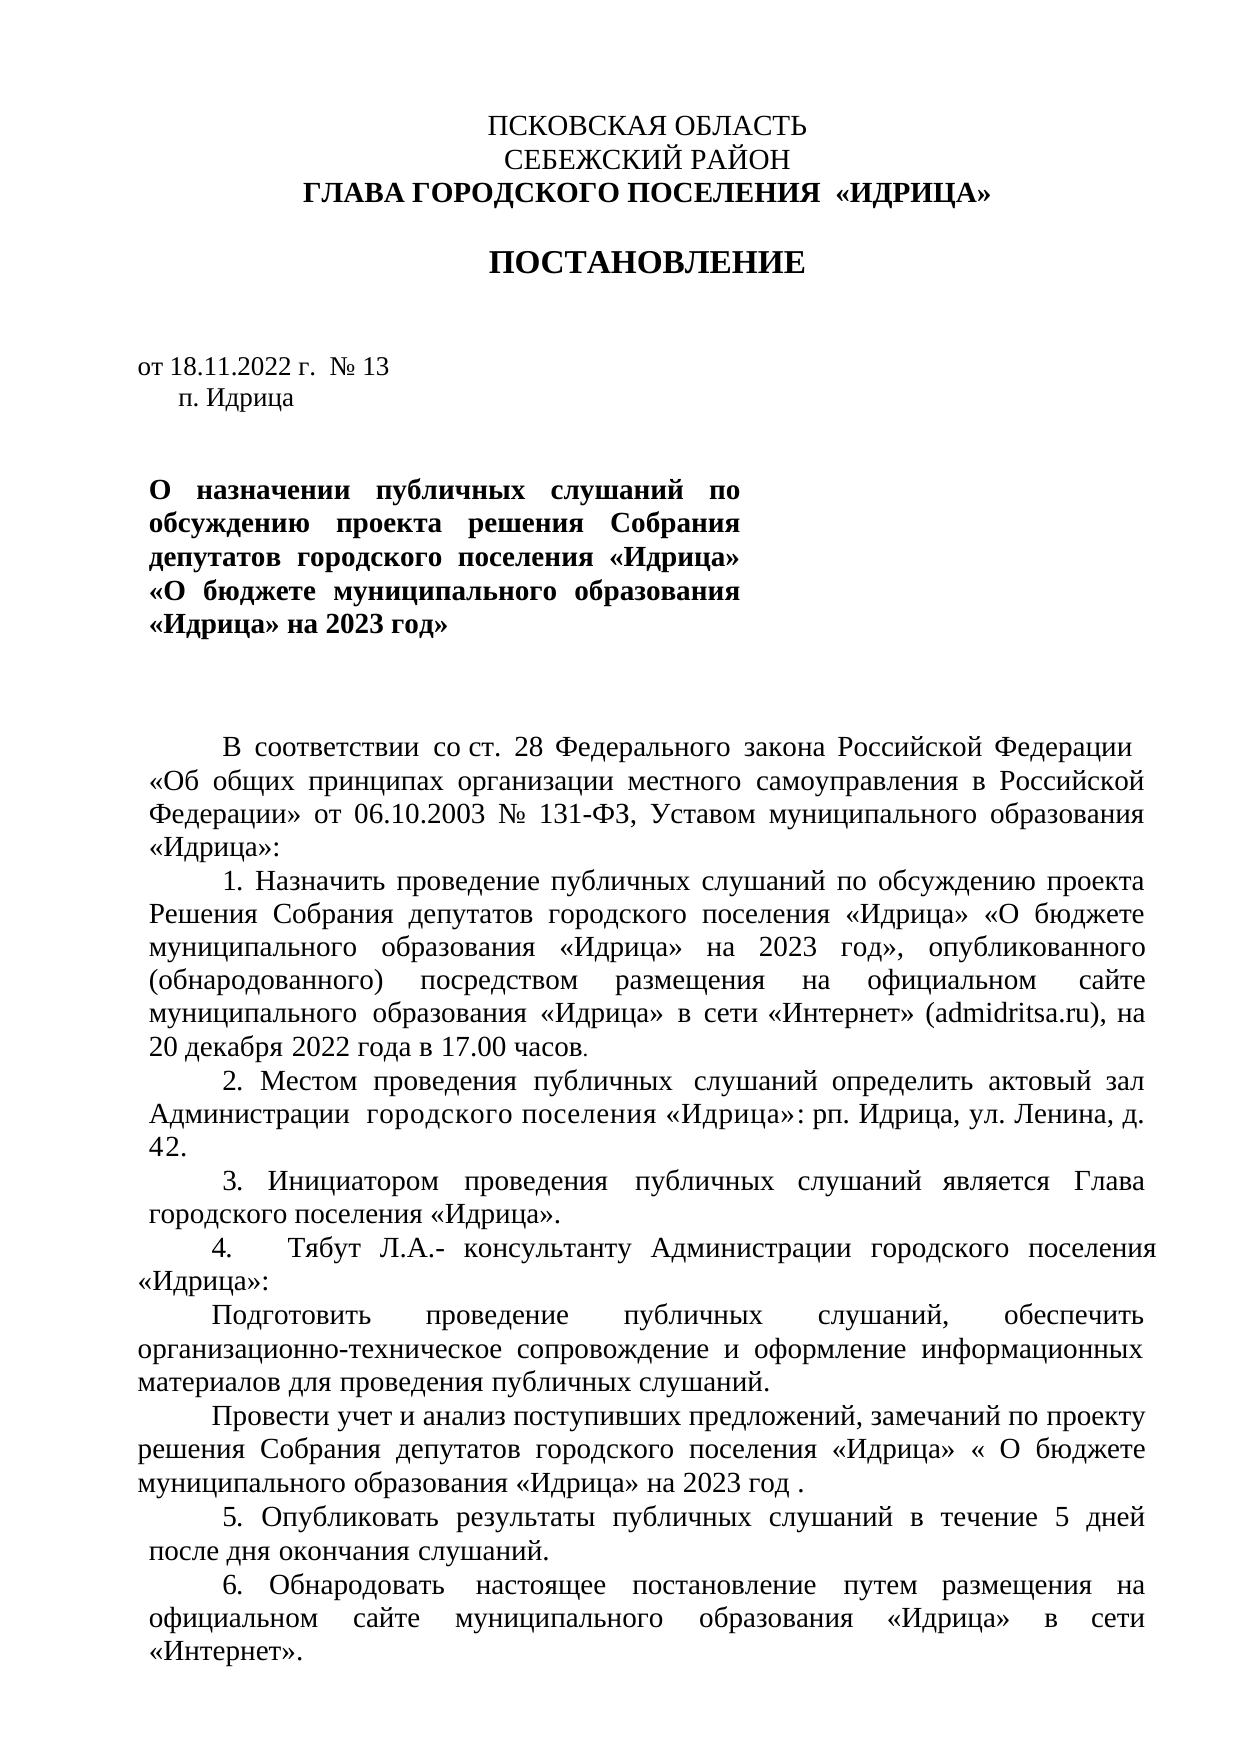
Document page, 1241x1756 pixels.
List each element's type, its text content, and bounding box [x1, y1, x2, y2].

text ГЛАВА Городского поселения «ИДРИЦА» [137, 175, 1157, 209]
text В соответствии со ст. 28 Федерального закона Российской Федерации [222, 729, 1157, 762]
list Тябут Л.А.- консультанту Администрации городского поселения «Идрица»: [137, 1231, 1157, 1297]
list Подготовить проведение публичных слушаний, обеспечить организационно-техническое сопровождение и оформление информационных материалов для проведения публичных слушаний. [137, 1297, 1144, 1398]
list Назначить проведение публичных слушаний по обсуждению проекта Решения Собрания депутатов городского поселения «Идрица» «О бюджете муниципального образования «Идрица» на 2023 год», опубликованного (обнародованного) посредством размещения на официальном сайте муниципального образования «Идрица» в сети «Интернет» (admidritsa.ru), на 20 декабря 2022 года в 17.00 часов. [148, 863, 1146, 1063]
text «Об общих принципах организации местного самоуправления в Российской Федерации» от 06.10.2003 № 131-ФЗ, Уставом муниципального образования «Идрица»: [148, 764, 1145, 862]
list Обнародовать настоящее постановление путем размещения на официальном сайте муниципального образования «Идрица» в сети «Интернет». [148, 1568, 1145, 1667]
list Опубликовать результаты публичных слушаний в течение 5 дней после дня окончания слушаний. [148, 1499, 1145, 1567]
list Инициатором проведения публичных слушаний является Глава городского поселения «Идрица». [148, 1164, 1146, 1230]
list Местом проведения публичных слушаний определить актовый зал Администрации городского поселения «Идрица»: рп. Идрица, ул. Ленина, д. 42. [148, 1064, 1145, 1163]
text от 18.11.2022 г. № 13 [137, 350, 1157, 381]
text ПОСТАНОВЛЕНИЕ [137, 242, 1157, 281]
text О назначении публичных слушаний по обсуждению проекта решения Собрания депутатов городского поселения «Идрица» «О бюджете муниципального образования «Идрица» на 2023 год» [148, 472, 740, 640]
list Провести учет и анализ поступивших предложений, замечаний по проекту решения Собрания депутатов городского поселения «Идрица» « О бюджете муниципального образования «Идрица» на 2023 год . [137, 1398, 1146, 1499]
text ПСКОВСКАЯ ОБЛАСТЬ [137, 108, 1157, 142]
text п. Идрица [137, 381, 1157, 413]
text СЕБЕЖСКИЙ РАЙОН [137, 142, 1157, 175]
